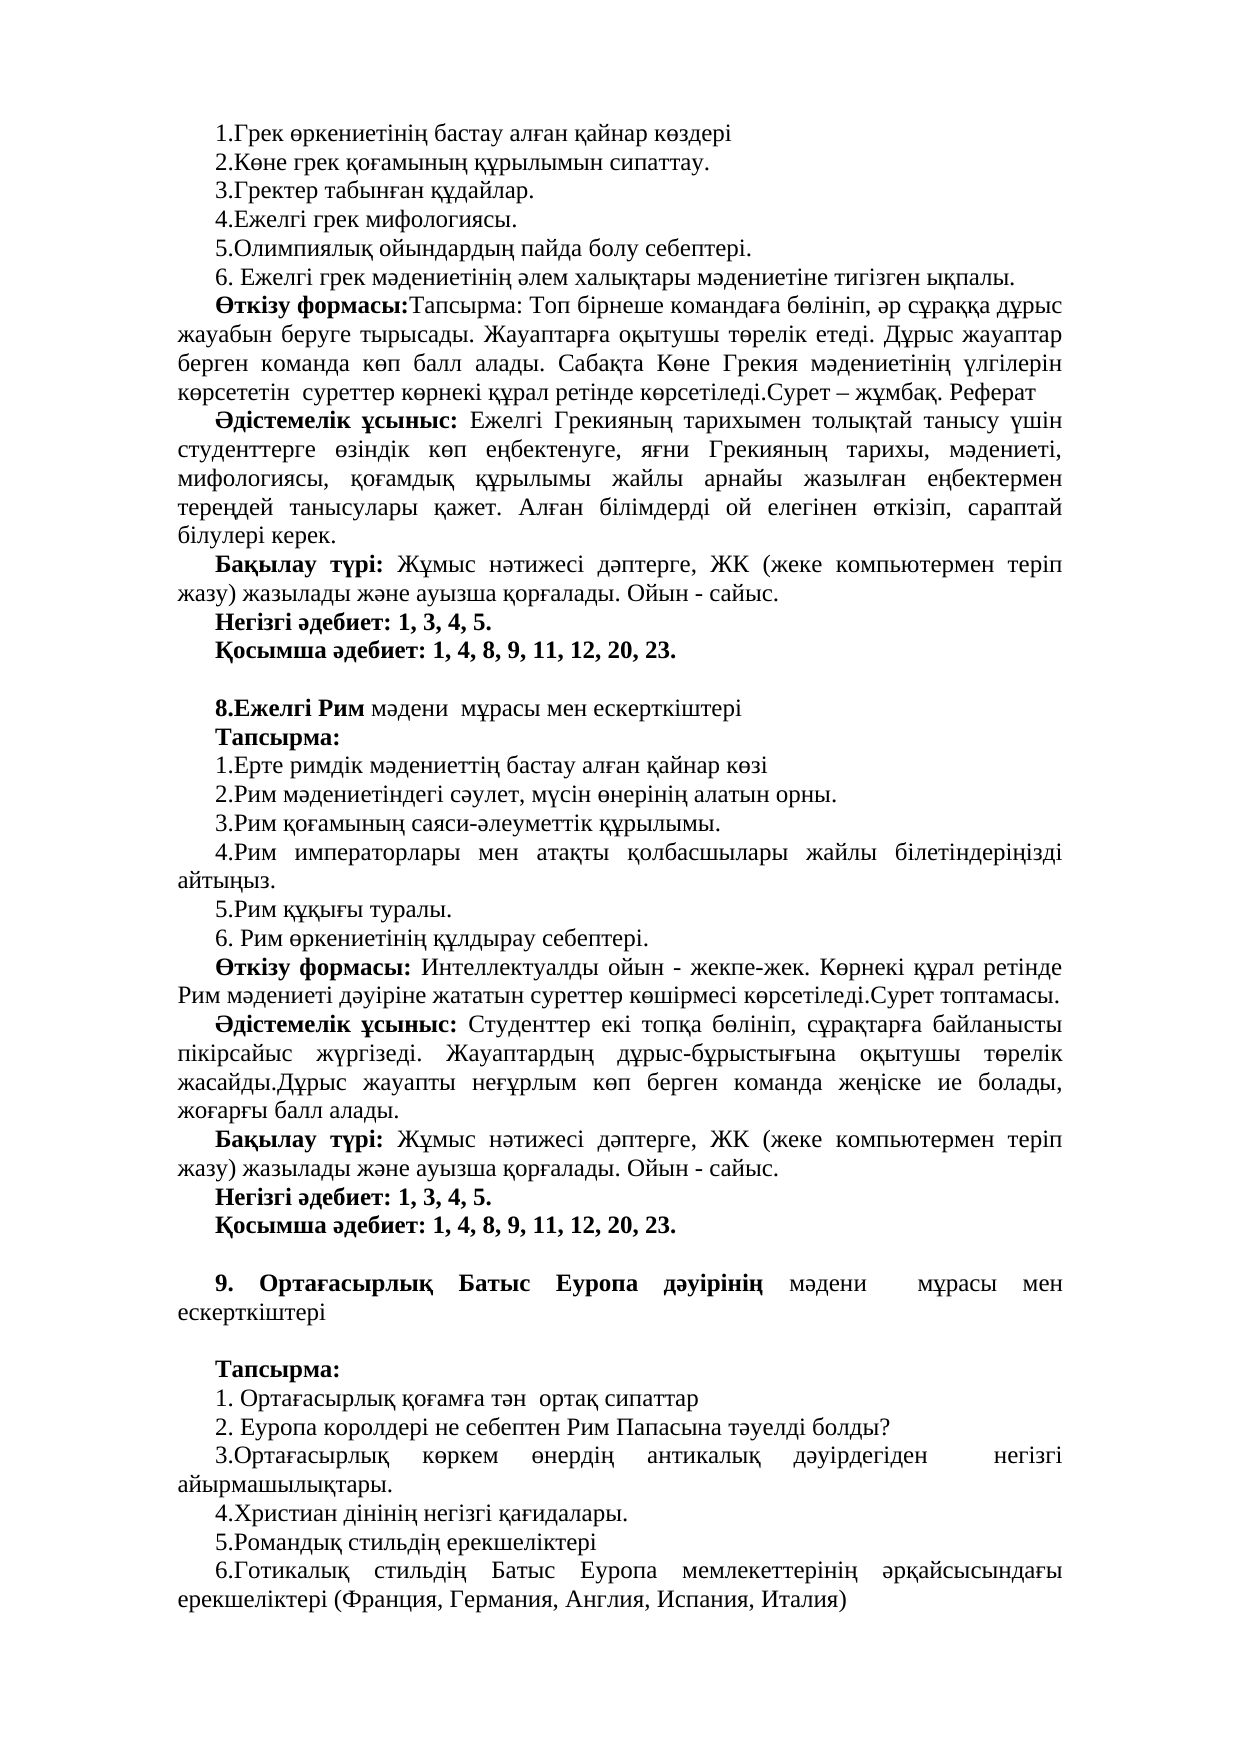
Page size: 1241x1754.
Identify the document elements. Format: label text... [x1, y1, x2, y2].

text Негізгі әдебиет: 1, 3, 4, 5. [177, 607, 1063, 636]
text 3.Рим қоғамының саяси-әлеуметтік құрылымы. [177, 808, 1063, 837]
text 3.Гректер табынған құдайлар. [177, 176, 1063, 204]
text 2.Рим мәдениетіндегі сәулет, мүсін өнерінің алатын орны. [177, 779, 1063, 808]
text 4.Ежелгі грек мифологиясы. [177, 204, 1063, 233]
text 5.Олимпиялық ойындардың пайда болу себептері. [177, 233, 1063, 262]
text Әдістемелік ұсыныс: Студенттер екі топқа бөлініп, сұрақтарға байланысты пікірсайыс жүргізеді. Жауаптардың дұрыс-бұрыстығына оқытушы төрелік жасайды.Дұрыс жауапты неғұрлым көп берген команда жеңіске ие болады, жоғарғы балл алады. [177, 1009, 1063, 1124]
subtitle 1.Ерте римдік мәдениеттің бастау алған қайнар көзі [177, 751, 1063, 779]
text 9. Ортағасырлық Батыс Еуропа дәуірінің мәдени мұрасы мен ескерткіштері [177, 1268, 1063, 1326]
text Өткізу формасы: Интеллектуалды ойын - жекпе-жек. Көрнекі құрал ретінде Рим мәдениеті дәуіріне жататын суреттер көшірмесі көрсетіледі.Сурет топтамасы. [177, 952, 1063, 1009]
text 6.Готикалық стильдің Батыс Еуропа мемлекеттерінің әрқайсысындағы ерекшеліктері (Франция, Германия, Англия, Испания, Италия) [177, 1556, 1063, 1613]
text 2. Еуропа королдері не себептен Рим Папасына тәуелді болды? [177, 1412, 1063, 1441]
text Тапсырма: [177, 1354, 1063, 1383]
text 1. Ортағасырлық қоғамға тән ортақ сипаттар [177, 1383, 1063, 1412]
text Қосымша әдебиет: 1, 4, 8, 9, 11, 12, 20, 23. [177, 636, 1063, 664]
text 6. Рим өркениетінің құлдырау себептері. [177, 923, 1063, 952]
text Бақылау түрі: Жұмыс нәтижесі дәптерге, ЖК (жеке компьютермен теріп жазу) жазылады және ауызша қорғалады. Ойын - сайыс. [177, 549, 1063, 607]
text Бақылау түрі: Жұмыс нәтижесі дәптерге, ЖК (жеке компьютермен теріп жазу) жазылады және ауызша қорғалады. Ойын - сайыс. [177, 1124, 1063, 1182]
text Негізгі әдебиет: 1, 3, 4, 5. [177, 1182, 1063, 1211]
text 3.Ортағасырлық көркем өнердің антикалық дәуірдегіден негізгі айырмашылықтары. [177, 1441, 1063, 1498]
text 1.Грек өркениетінің бастау алған қайнар көздері [177, 118, 1063, 147]
text 4.Христиан дінінің негізгі қағидалары. [177, 1498, 1063, 1527]
text Қосымша әдебиет: 1, 4, 8, 9, 11, 12, 20, 23. [177, 1211, 1063, 1239]
text 2.Көне грек қоғамының құрылымын сипаттау. [177, 147, 1063, 176]
text 5.Романдық стильдің ерекшеліктері [177, 1527, 1063, 1556]
text 6. Ежелгі грек мәдениетінің әлем халықтары мәдениетіне тигізген ықпалы. [177, 262, 1063, 291]
text 5.Рим құқығы туралы. [177, 894, 1063, 923]
text Тапсырма: [177, 722, 1063, 751]
text 8.Ежелгі Рим мәдени мұрасы мен ескерткіштері [177, 693, 1063, 722]
text 4.Рим императорлары мен атақты қолбасшылары жайлы білетіндеріңізді айтыңыз. [177, 837, 1063, 894]
text Әдістемелік ұсыныс: Ежелгі Грекияның тарихымен толықтай танысу үшін студенттерге өзіндік көп еңбектенуге, яғни Грекияның тарихы, мәдениеті, мифологиясы, қоғамдық құрылымы жайлы арнайы жазылған еңбектермен тереңдей танысулары қажет. Алған білімдерді ой елегінен өткізіп, сараптай білулері керек. [177, 406, 1063, 549]
text Өткізу формасы:Тапсырма: Топ бірнеше командаға бөлініп, әр сұраққа дұрыс жауабын беруге тырысады. Жауаптарға оқытушы төрелік етеді. Дұрыс жауаптар берген команда көп балл алады. Сабақта Көне Грекия мәдениетінің үлгілерін көрсететін суреттер көрнекі құрал ретінде көрсетіледі.Сурет – жұмбақ. Реферат [177, 291, 1063, 406]
